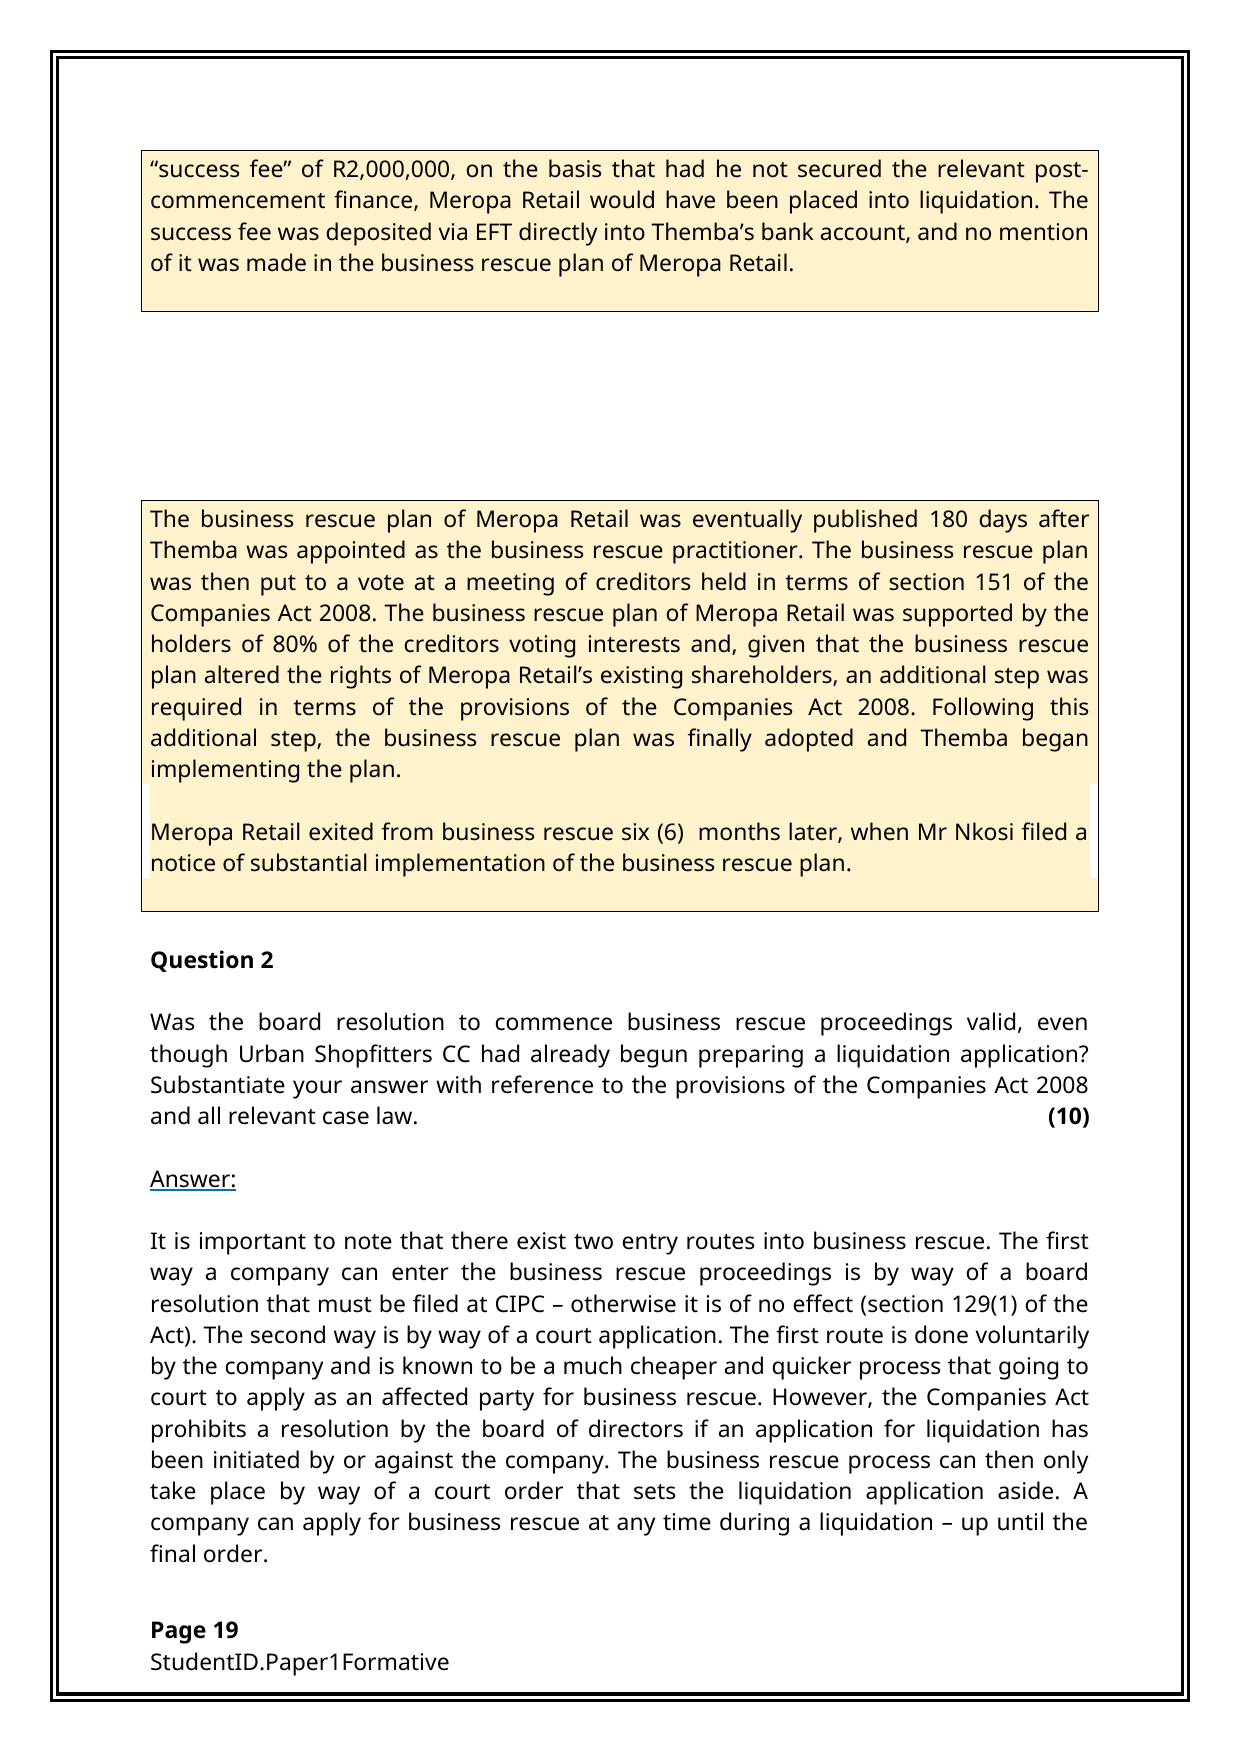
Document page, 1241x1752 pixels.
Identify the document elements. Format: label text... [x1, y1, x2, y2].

text Meropa Retail exited from business rescue six (6) months later, when Mr Nkosi filed a notice of substantial implementation of the business rescue plan. [150, 816, 1090, 875]
text Answer: [150, 1162, 1090, 1194]
text It is important to note that there exist two entry routes into business rescue. The first way a company can enter the business rescue proceedings is by way of a board resolution that must be filed at CIPC – otherwise it is of no effect (section 129(1) of the Act). The second way is by way of a court application. The first route is done voluntarily by the company and is known to be a much cheaper and quicker process that going to court to apply as an affected party for business rescue. However, the Companies Act prohibits a resolution by the board of directors if an application for liquidation has been initiated by or against the company. The business rescue process can then only take place by way of a court order that sets the liquidation application aside. A company can apply for business rescue at any time during a liquidation – up until the final order. [150, 1225, 1090, 1569]
text Was the board resolution to commence business rescue proceedings valid, even though Urban Shopfitters CC had already begun preparing a liquidation application? Substantiate your answer with reference to the provisions of the Companies Act 2008 and all relevant case law. (10) [150, 1006, 1090, 1131]
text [142, 151, 1098, 275]
text Question 2 [150, 944, 1090, 975]
text The business rescue plan of Meropa Retail was eventually published 180 days after Themba was appointed as the business rescue practitioner. The business rescue plan was then put to a vote at a meeting of creditors held in terms of section 151 of the Companies Act 2008. The business rescue plan of Meropa Retail was supported by the holders of 80% of the creditors voting interests and, given that the business rescue plan altered the rights of Meropa Retail’s existing shareholders, an additional step was required in terms of the provisions of the Companies Act 2008. Following this additional step, the business rescue plan was finally adopted and Themba began implementing the plan. [142, 501, 1098, 784]
